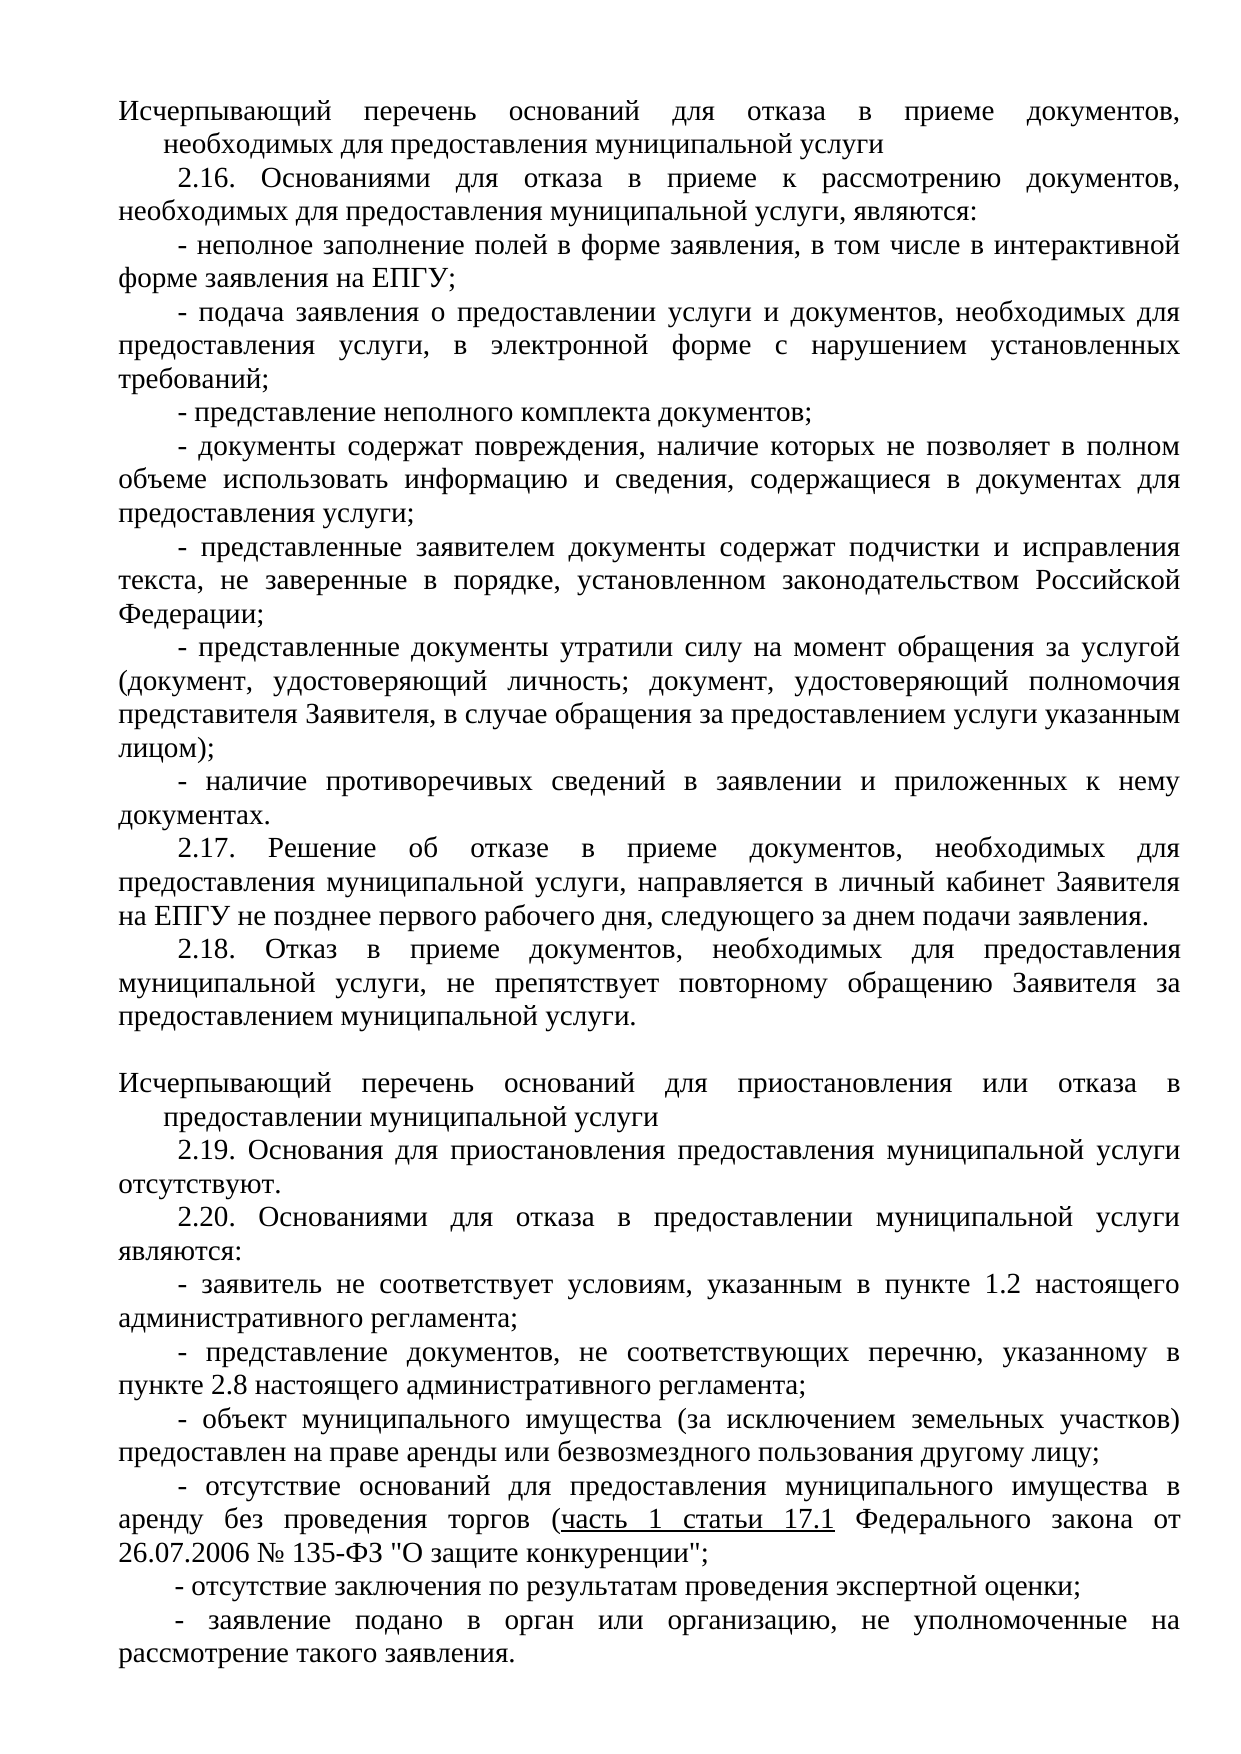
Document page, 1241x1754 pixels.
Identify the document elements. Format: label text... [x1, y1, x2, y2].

text - наличие противоречивых сведений в заявлении и приложенных к нему документах. [118, 763, 1181, 831]
text - заявление подано в орган или организацию, не уполномоченные на рассмотрение такого заявления. [118, 1602, 1181, 1669]
text - неполное заполнение полей в форме заявления, в том числе в интерактивной форме заявления на ЕПГУ; [118, 227, 1181, 294]
text 2.20. Основаниями для отказа в предоставлении муниципальной услуги являются: [118, 1199, 1181, 1267]
text 2.17. Решение об отказе в приеме документов, необходимых для предоставления муниципальной услуги, направляется в личный кабинет Заявителя на ЕПГУ не позднее первого рабочего дня, следующего за днем подачи заявления. [118, 831, 1181, 931]
text - документы содержат повреждения, наличие которых не позволяет в полном объеме использовать информацию и сведения, содержащиеся в документах для предоставления услуги; [118, 428, 1181, 529]
text - представленные документы утратили силу на момент обращения за услугой (документ, удостоверяющий личность; документ, удостоверяющий полномочия представителя Заявителя, в случае обращения за предоставлением услуги указанным лицом); [118, 629, 1181, 763]
text - представление документов, не соответствующих перечню, указанному в пункте 2.8 настоящего административного регламента; [118, 1334, 1181, 1401]
text - заявитель не соответствует условиям, указанным в пункте 1.2 настоящего административного регламента; [118, 1267, 1181, 1334]
text - объект муниципального имущества (за исключением земельных участков) предоставлен на праве аренды или безвозмездного пользования другому лицу; [118, 1401, 1181, 1468]
text 2.19. Основания для приостановления предоставления муниципальной услуги отсутствуют. [118, 1132, 1181, 1199]
subtitle Исчерпывающий перечень оснований для приостановления или отказа в предоставлении муниципальной услуги [118, 1065, 1181, 1132]
text - отсутствие оснований для предоставления муниципального имущества в аренду без проведения торгов (часть 1 статьи 17.1 Федерального закона от 26.07.2006 № 135-ФЗ "О защите конкуренции"; [118, 1468, 1181, 1568]
text - подача заявления о предоставлении услуги и документов, необходимых для предоставления услуги, в электронной форме с нарушением установленных требований; [118, 294, 1181, 394]
subtitle Исчерпывающий перечень оснований для отказа в приеме документов, необходимых для предоставления муниципальной услуги [118, 93, 1181, 160]
text 2.18. Отказ в приеме документов, необходимых для предоставления муниципальной услуги, не препятствует повторному обращению Заявителя за предоставлением муниципальной услуги. [118, 931, 1181, 1032]
text - отсутствие заключения по результатам проведения экспертной оценки; [118, 1568, 1181, 1602]
text - представление неполного комплекта документов; [118, 394, 1181, 428]
text - представленные заявителем документы содержат подчистки и исправления текста, не заверенные в порядке, установленном законодательством Российской Федерации; [118, 529, 1181, 629]
text 2.16. Основаниями для отказа в приеме к рассмотрению документов, необходимых для предоставления муниципальной услуги, являются: [118, 160, 1181, 227]
